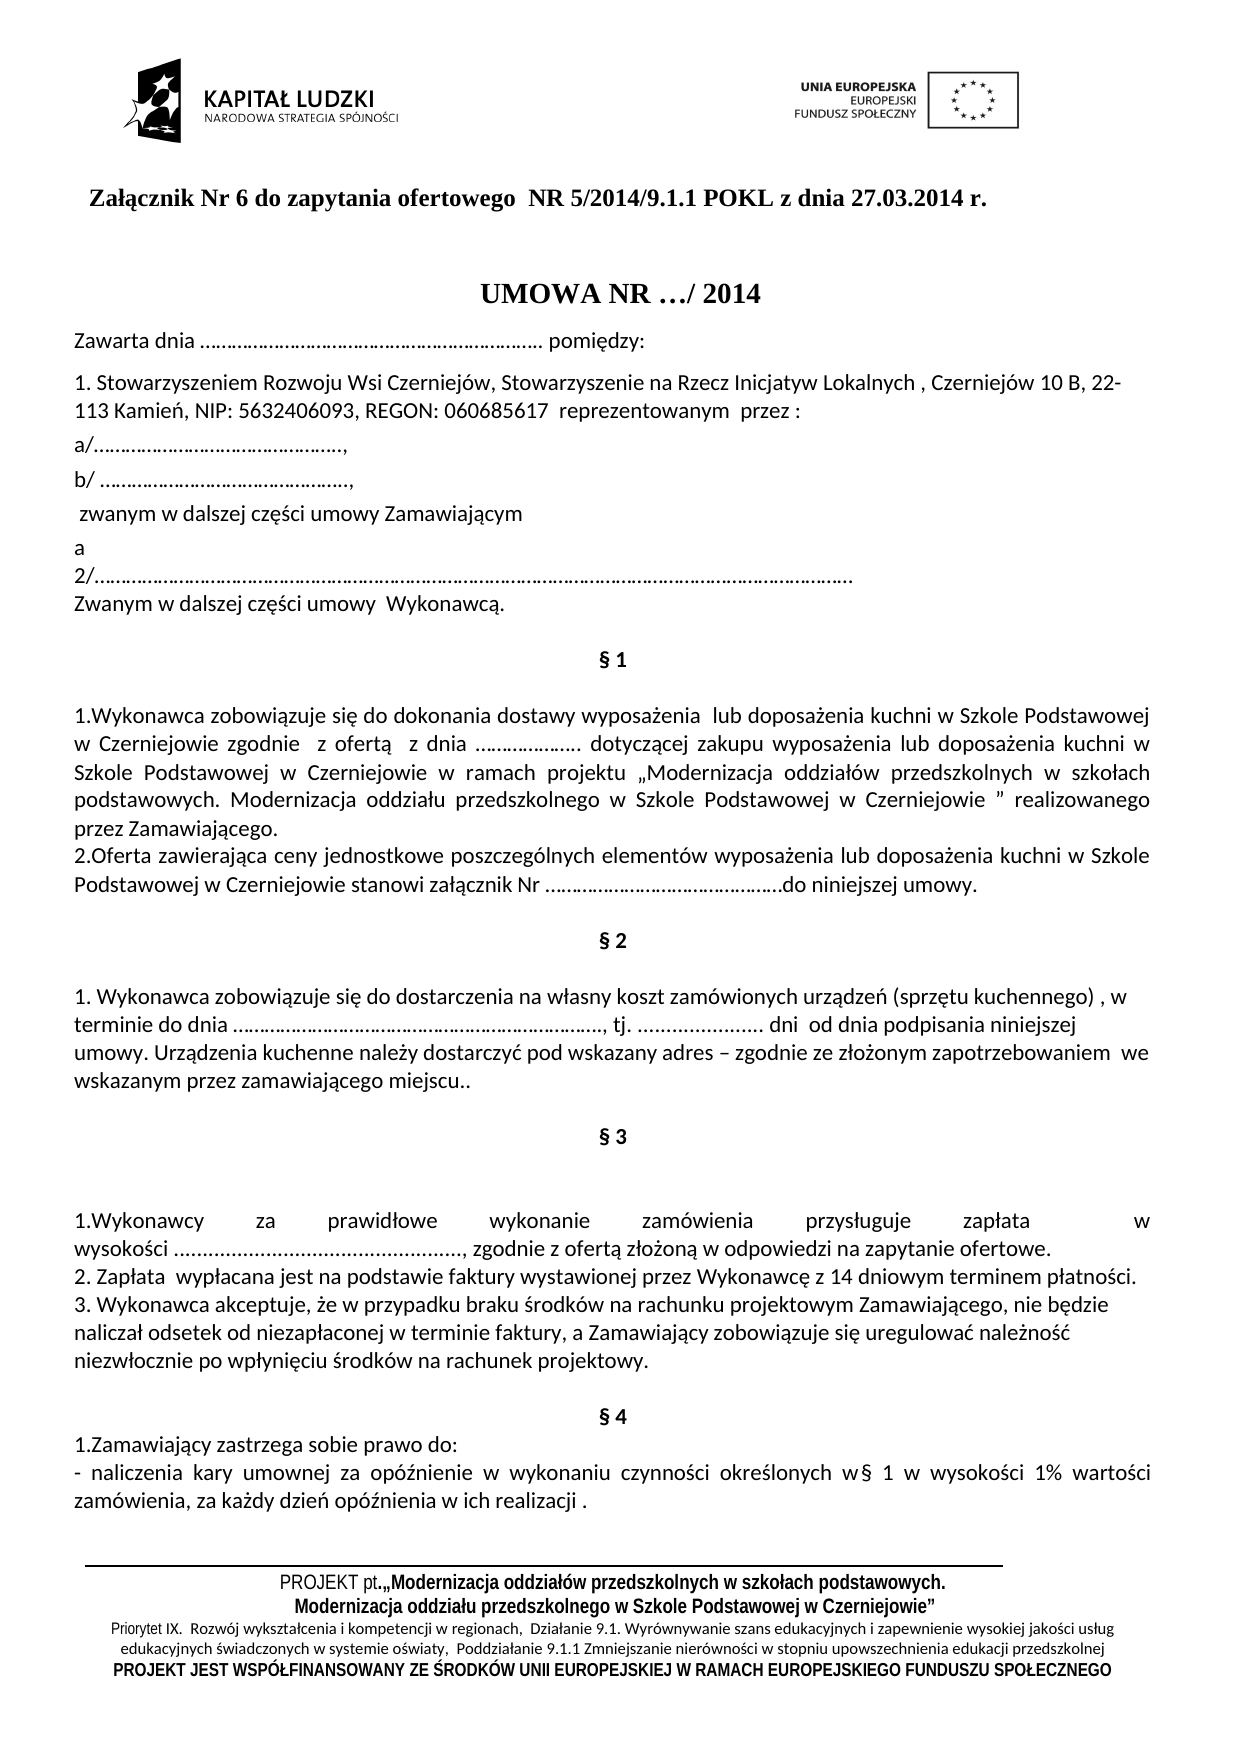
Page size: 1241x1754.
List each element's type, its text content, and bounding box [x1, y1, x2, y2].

text 2. Zapłata wypłacana jest na podstawie faktury wystawionej przez Wykonawcę z 14 dniowym terminem płatności. [74, 1262, 1152, 1290]
text § 4 [74, 1402, 1152, 1430]
text 2.Oferta zawierająca ceny jednostkowe poszczególnych elementów wyposażenia lub doposażenia kuchni w Szkole Podstawowej w Czerniejowie stanowi załącznik Nr ………………………………………do niniejszej umowy. [74, 842, 1152, 898]
text 1. Wykonawca zobowiązuje się do dostarczenia na własny koszt zamówionych urządzeń (sprzętu kuchennego) , w terminie do dnia ……………………………………………………………., tj. ...................... dni od dnia podpisania niniejszej umowy. Urządzenia kuchenne należy dostarczyć pod wskazany adres – zgodnie ze złożonym zapotrzebowaniem we wskazanym przez zamawiającego miejscu.. [74, 982, 1152, 1094]
text 2/……………………………………………………………………………………………………………………………… [74, 561, 1152, 589]
text Zwanym w dalszej części umowy Wykonawcą. [74, 589, 1152, 617]
text 3. Wykonawca akceptuje, że w przypadku braku środków na rachunku projektowym Zamawiającego, nie będzie naliczał odsetek od niezapłaconej w terminie faktury, a Zamawiający zobowiązuje się uregulować należność niezwłocznie po wpłynięciu środków na rachunek projektowy. [74, 1290, 1152, 1374]
text UMOWA NR …/ 2014 [89, 276, 1152, 309]
subtitle zwanym w dalszej części umowy Zamawiającym [74, 499, 1152, 527]
picture [84, 16, 441, 185]
text - naliczenia kary umownej za opóźnienie w wykonaniu czynności określonych w§ 1 w wysokości 1% wartości zamówienia, za każdy dzień opóźnienia w ich realizacji . [74, 1458, 1152, 1514]
text Załącznik Nr 6 do zapytania ofertowego NR 5/2014/9.1.1 POKL z dnia 27.03.2014 r. [89, 183, 1152, 211]
subtitle b/ ……………………………………….., [74, 465, 1152, 493]
text 1.Zamawiający zastrzega sobie prawo do: [74, 1430, 1152, 1458]
text § 3 [74, 1122, 1152, 1150]
text 1.Wykonawcy za prawidłowe wykonanie zamówienia przysługuje zapłata w wysokości .................................................., zgodnie z ofertą złożoną w odpowiedzi na zapytanie ofertowe. [74, 1206, 1152, 1262]
text § 1 [74, 646, 1152, 673]
text a [74, 533, 1152, 561]
subtitle a/……………………………………….., [74, 431, 1152, 459]
text § 2 [74, 926, 1152, 954]
subtitle 1. Stowarzyszeniem Rozwoju Wsi Czerniejów, Stowarzyszenie na Rzecz Inicjatyw Lokalnych , Czerniejów 10 B, 22-113 Kamień, NIP: 5632406093, REGON: 060685617 reprezentowanym przez : [74, 368, 1152, 424]
text 1.Wykonawca zobowiązuje się do dokonania dostawy wyposażenia lub doposażenia kuchni w Szkole Podstawowej w Czerniejowie zgodnie z ofertą z dnia ……………….. dotyczącej zakupu wyposażenia lub doposażenia kuchni w Szkole Podstawowej w Czerniejowie w ramach projektu „Modernizacja oddziałów przedszkolnych w szkołach podstawowych. Modernizacja oddziału przedszkolnego w Szkole Podstawowej w Czerniejowie ” realizowanego przez Zamawiającego. [74, 702, 1152, 842]
picture [776, 56, 1037, 144]
text Zawarta dnia ……………………………………………………….. pomiędzy: [74, 326, 1152, 354]
